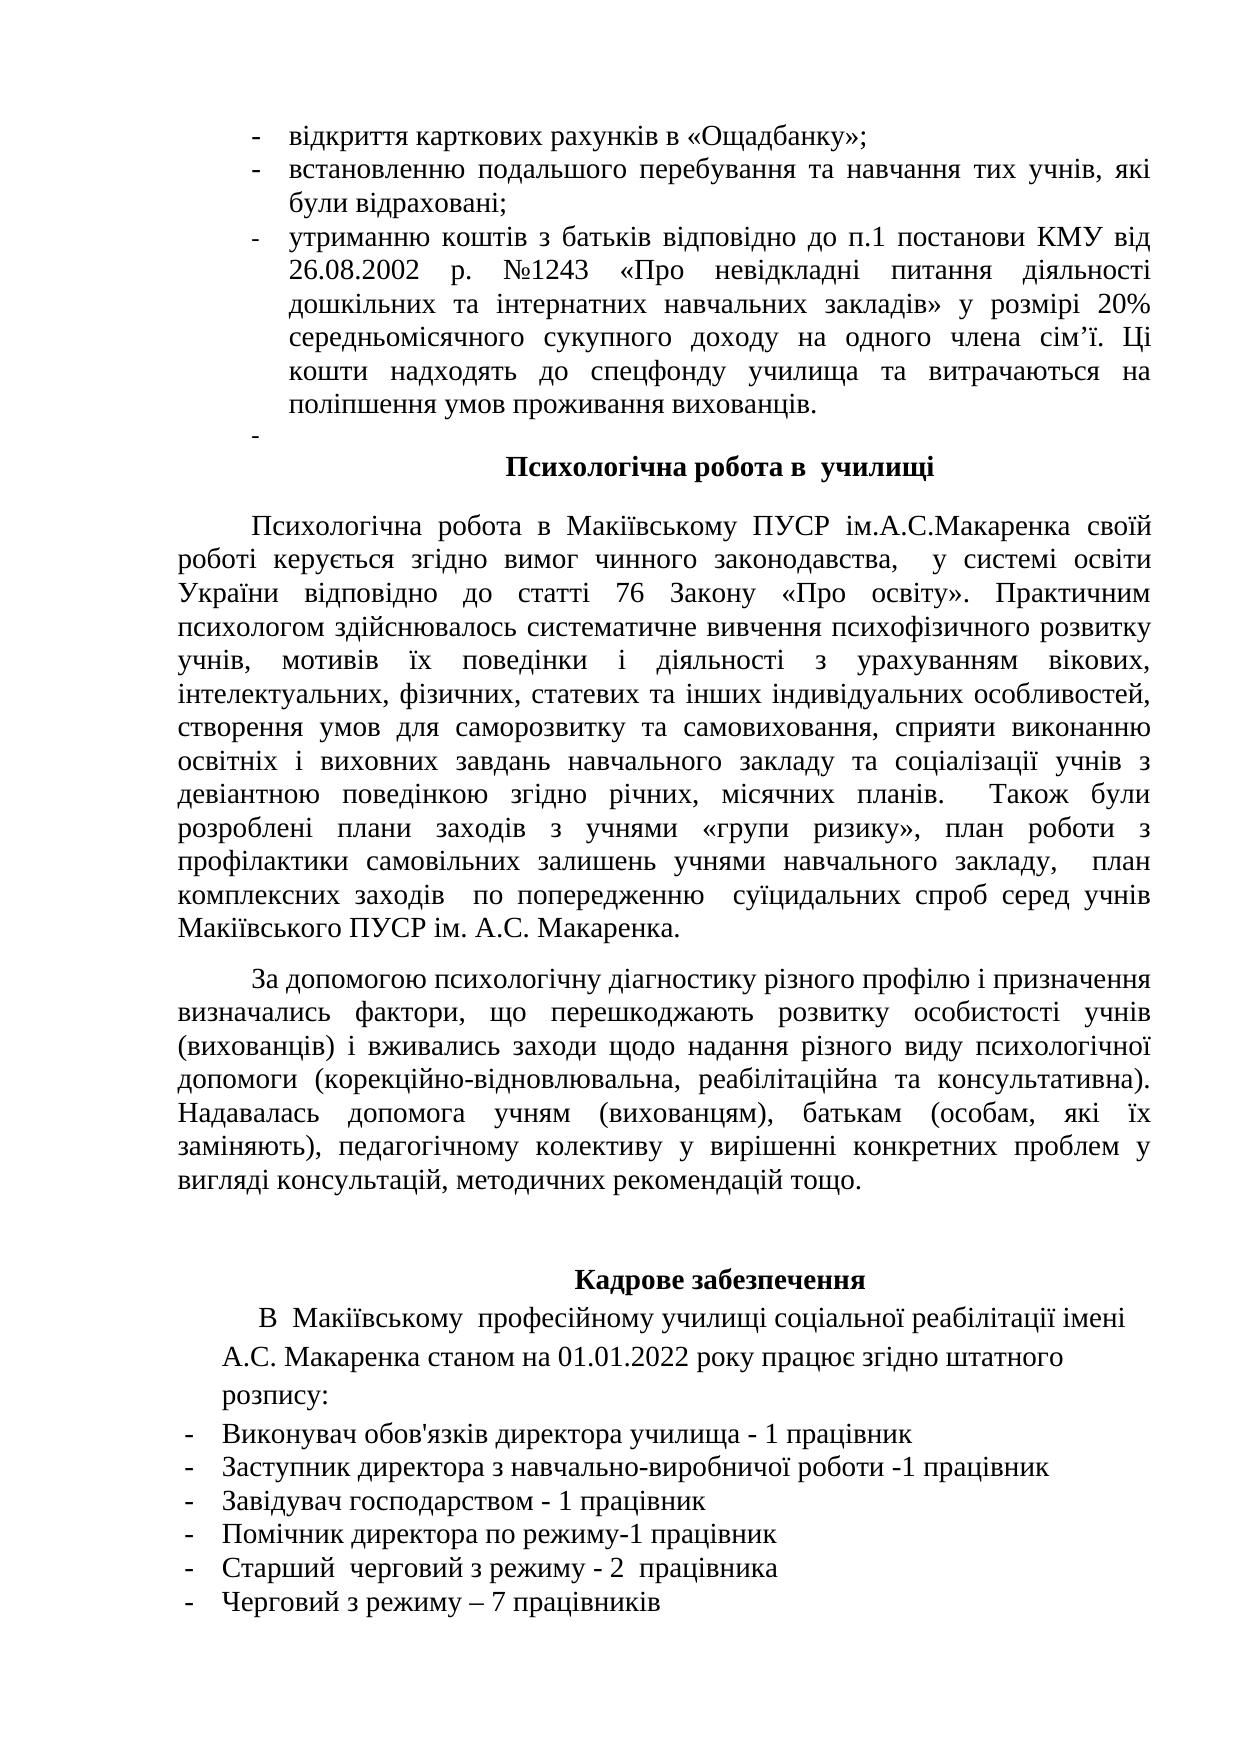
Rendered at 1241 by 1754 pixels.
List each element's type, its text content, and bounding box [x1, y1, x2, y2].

list відкриття карткових рахунків в «Ощадбанку»; [251, 118, 1152, 152]
list Черговий з режиму – 7 працівників [184, 1584, 1152, 1617]
list Виконувач обов'язків директора училища - 1 працівник [184, 1416, 1152, 1449]
list Кадрове забезпечення [288, 1262, 1152, 1295]
list встановленню подальшого перебування та навчання тих учнів, які були відраховані; [251, 152, 1152, 219]
list Психологічна робота в училищі [288, 449, 1152, 482]
list В Макіївському професійному училищі соціальної реабілітації імені А.С. Макаренка станом на 01.01.2022 року працює згідно штатного розпису: [222, 1300, 1152, 1411]
list Заступник директора з навчально-виробничої роботи -1 працівник [184, 1449, 1152, 1483]
list Помічник директора по режиму-1 працівник [184, 1517, 1152, 1550]
list Завідувач господарством - 1 працівник [184, 1483, 1152, 1517]
text Психологічна робота в Макіївському ПУСР ім.А.С.Макаренка своїй роботі керується згідно вимог чинного законодавства, у системі освіти України відповідно до статті 76 Закону «Про освіту». Практичним психологом здійснювалось систематичне вивчення психофізичного розвитку учнів, мотивів їх поведінки і діяльності з урахуванням вікових, інтелектуальних, фізичних, статевих та інших індивідуальних особливостей, створення умов для саморозвитку та самовиховання, сприяти виконанню освітніх і виховних завдань навчального закладу та соціалізації учнів з девіантною поведінкою згідно річних, місячних планів. Також були розроблені плани заходів з учнями «групи ризику», план роботи з профілактики самовільних залишень учнями навчального закладу, план комплексних заходів по попередженню суїцидальних спроб серед учнів Макіївського ПУСР ім. А.С. Макаренка. [177, 508, 1152, 944]
list Старший черговий з режиму - 2 працівника [184, 1550, 1152, 1584]
text За допомогою психологічну діагностику різного профілю і призначення визначались фактори, що перешкоджають розвитку особистості учнів (вихованців) і вживались заходи щодо надання різного виду психологічної допомоги (корекційно-відновлювальна, реабілітаційна та консультативна). Надавалась допомога учням (вихованцям), батькам (особам, які їх заміняють), педагогічному колективу у вирішенні конкретних проблем у вигляді консультацій, методичних рекомендацій тощо. [177, 961, 1152, 1196]
list утриманню коштів з батьків відповідно до п.1 постанови КМУ від 26.08.2002 р. №1243 «Про невідкладні питання діяльності дошкільних та інтернатних навчальних закладів» у розмірі 20% середньомісячного сукупного доходу на одного члена сім’ї. Ці кошти надходять до спецфонду училища та витрачаються на поліпшення умов проживання вихованців. [251, 219, 1152, 420]
